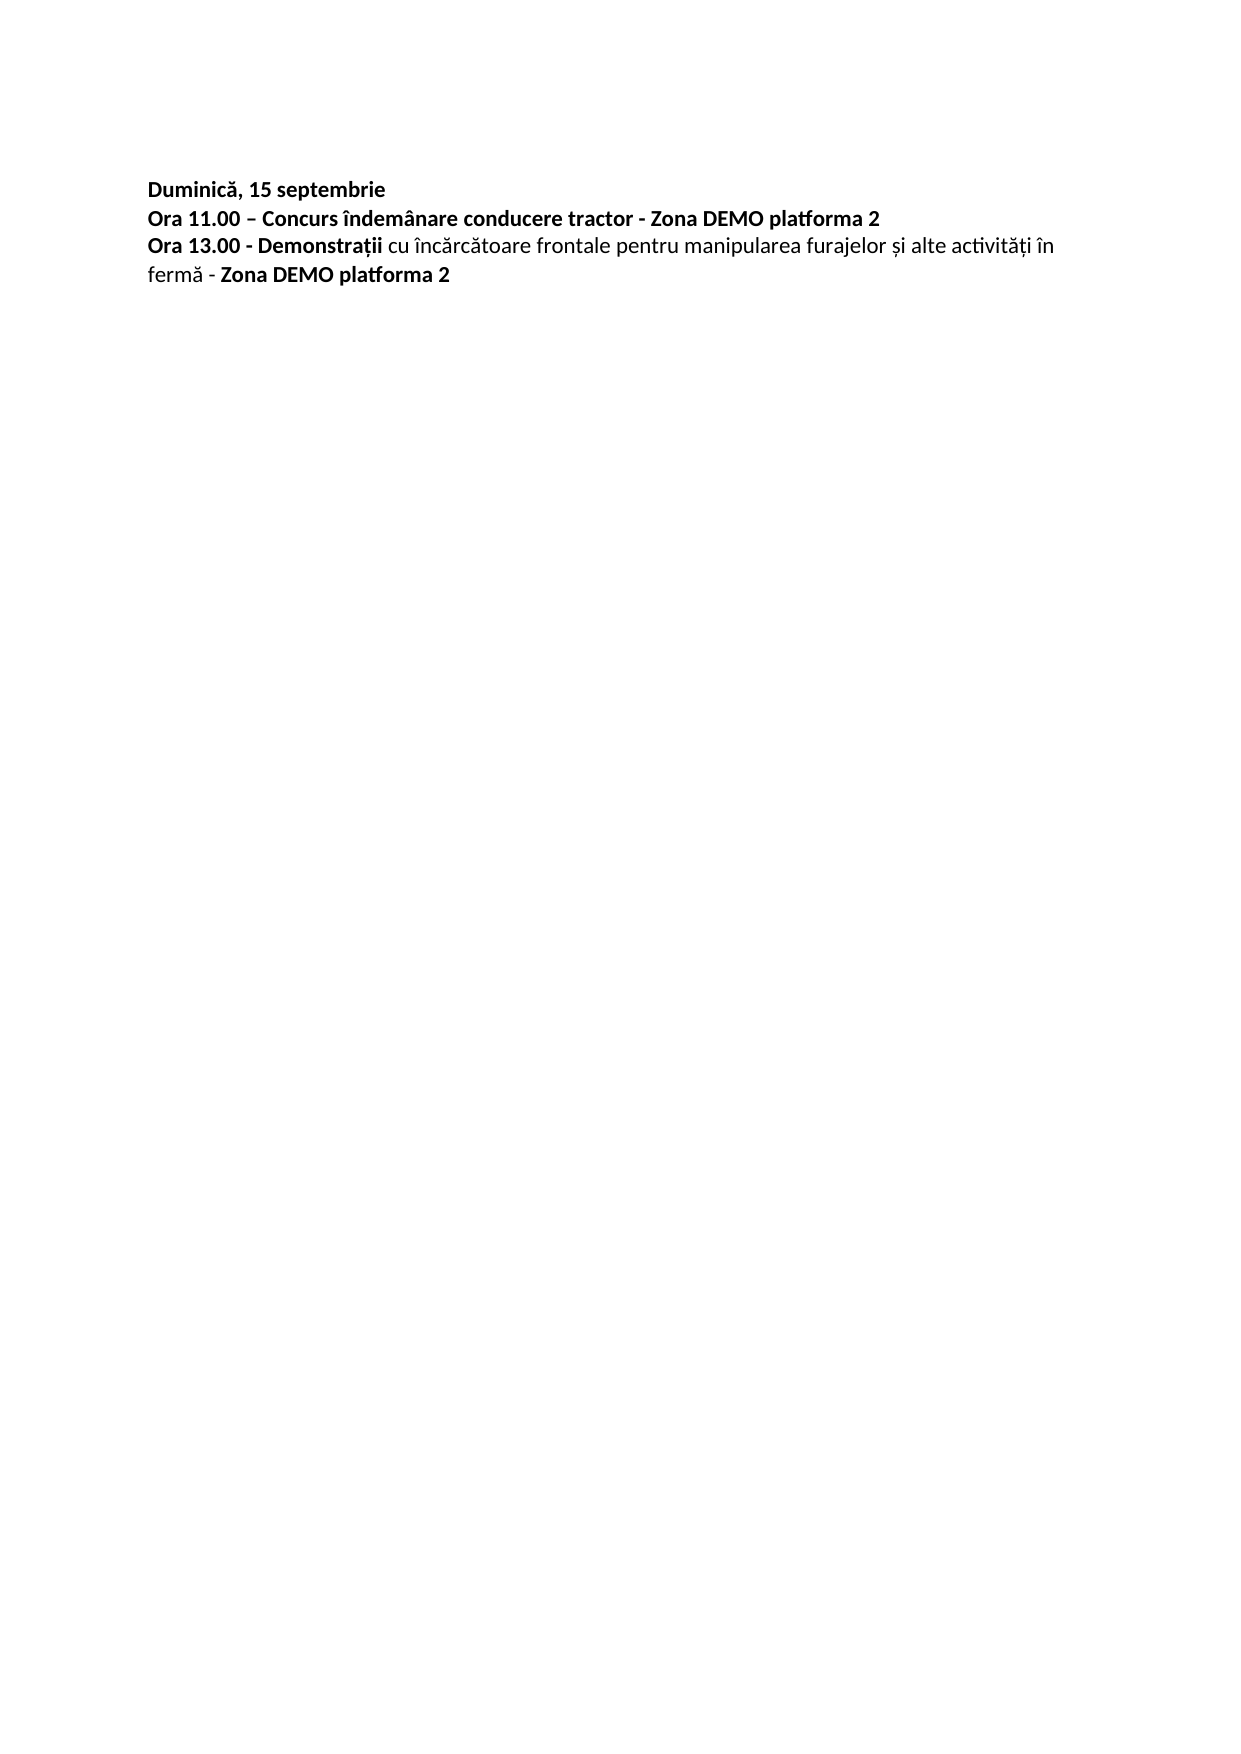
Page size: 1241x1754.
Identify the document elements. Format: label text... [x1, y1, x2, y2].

text Duminică, 15 septembrie [148, 176, 1093, 204]
text Ora 11.00 – Concurs îndemânare conducere tractor - Zona DEMO platforma 2 [148, 204, 1093, 232]
text Ora 13.00 - Demonstrații cu încărcătoare frontale pentru manipularea furajelor și alte activități în fermă - Zona DEMO platforma 2 [148, 232, 1093, 288]
